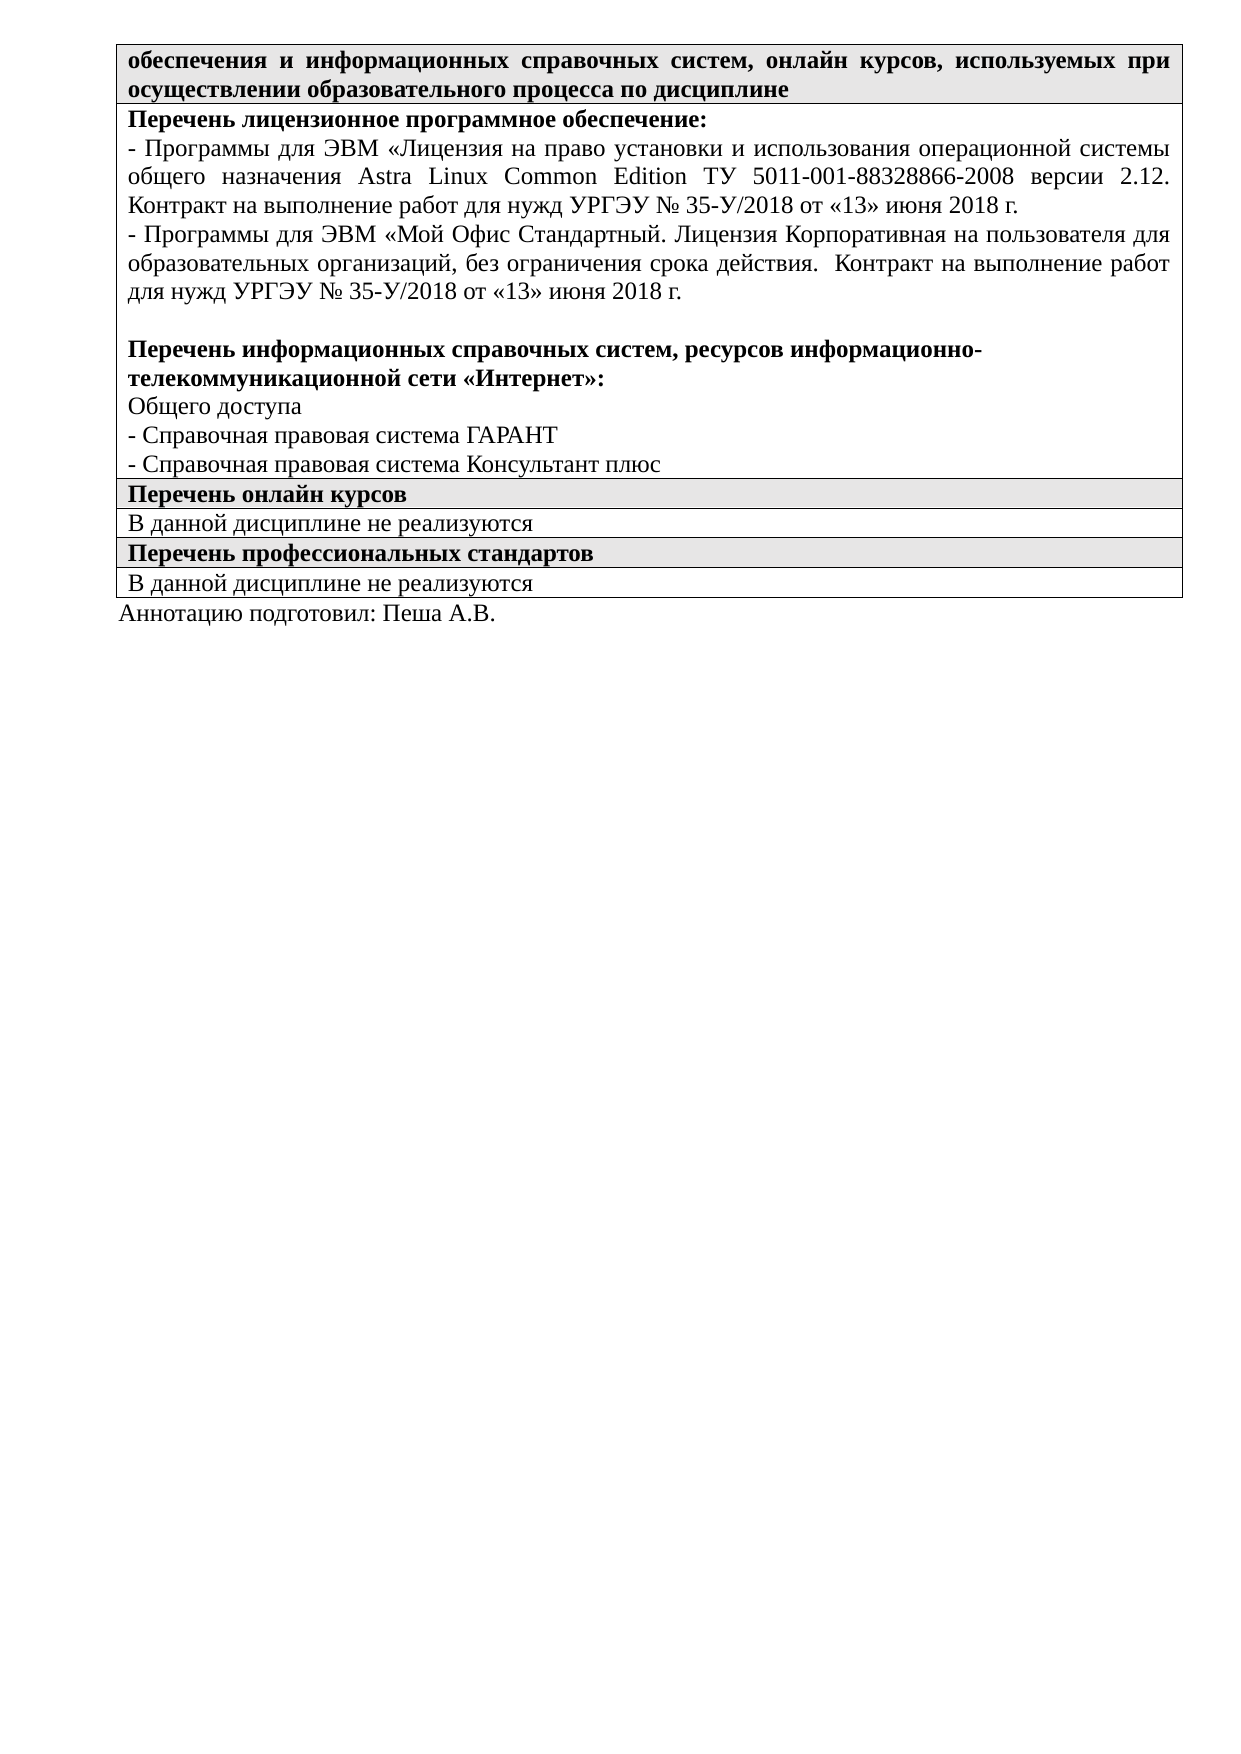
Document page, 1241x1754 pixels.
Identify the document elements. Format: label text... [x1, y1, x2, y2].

table_cell В данной дисциплине не реализуются [117, 509, 1182, 537]
table_cell Перечень профессиональных стандартов [117, 538, 1182, 567]
table_cell В данной дисциплине не реализуются [117, 568, 1182, 597]
table_cell Перечень лицензионное программное обеспечение: - Программы для ЭВМ «Лицензия на право установки и использования операционной системы общего назначения Astra Linux Common Edition ТУ 5011-001-88328866-2008 версии 2.12. Контракт на выполнение работ для нужд УРГЭУ № 35-У/2018 от «13» июня 2018 г. - Программы для ЭВМ «Мой Офис Стандартный. Лицензия Корпоративная на пользователя для образовательных организаций, без ограничения срока действия. Контракт на выполнение работ для нужд УРГЭУ № 35-У/2018 от «13» июня 2018 г. Перечень информационных справочных систем, ресурсов информационно-телекоммуникационной сети «Интернет»: Общего доступа - Справочная правовая система ГАРАНТ - Справочная правовая система Консультант плюс [117, 104, 1182, 478]
text Аннотацию подготовил: Пеша А.В. [118, 598, 1181, 627]
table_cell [117, 45, 1182, 103]
table_cell Перечень онлайн курсов [117, 479, 1182, 507]
